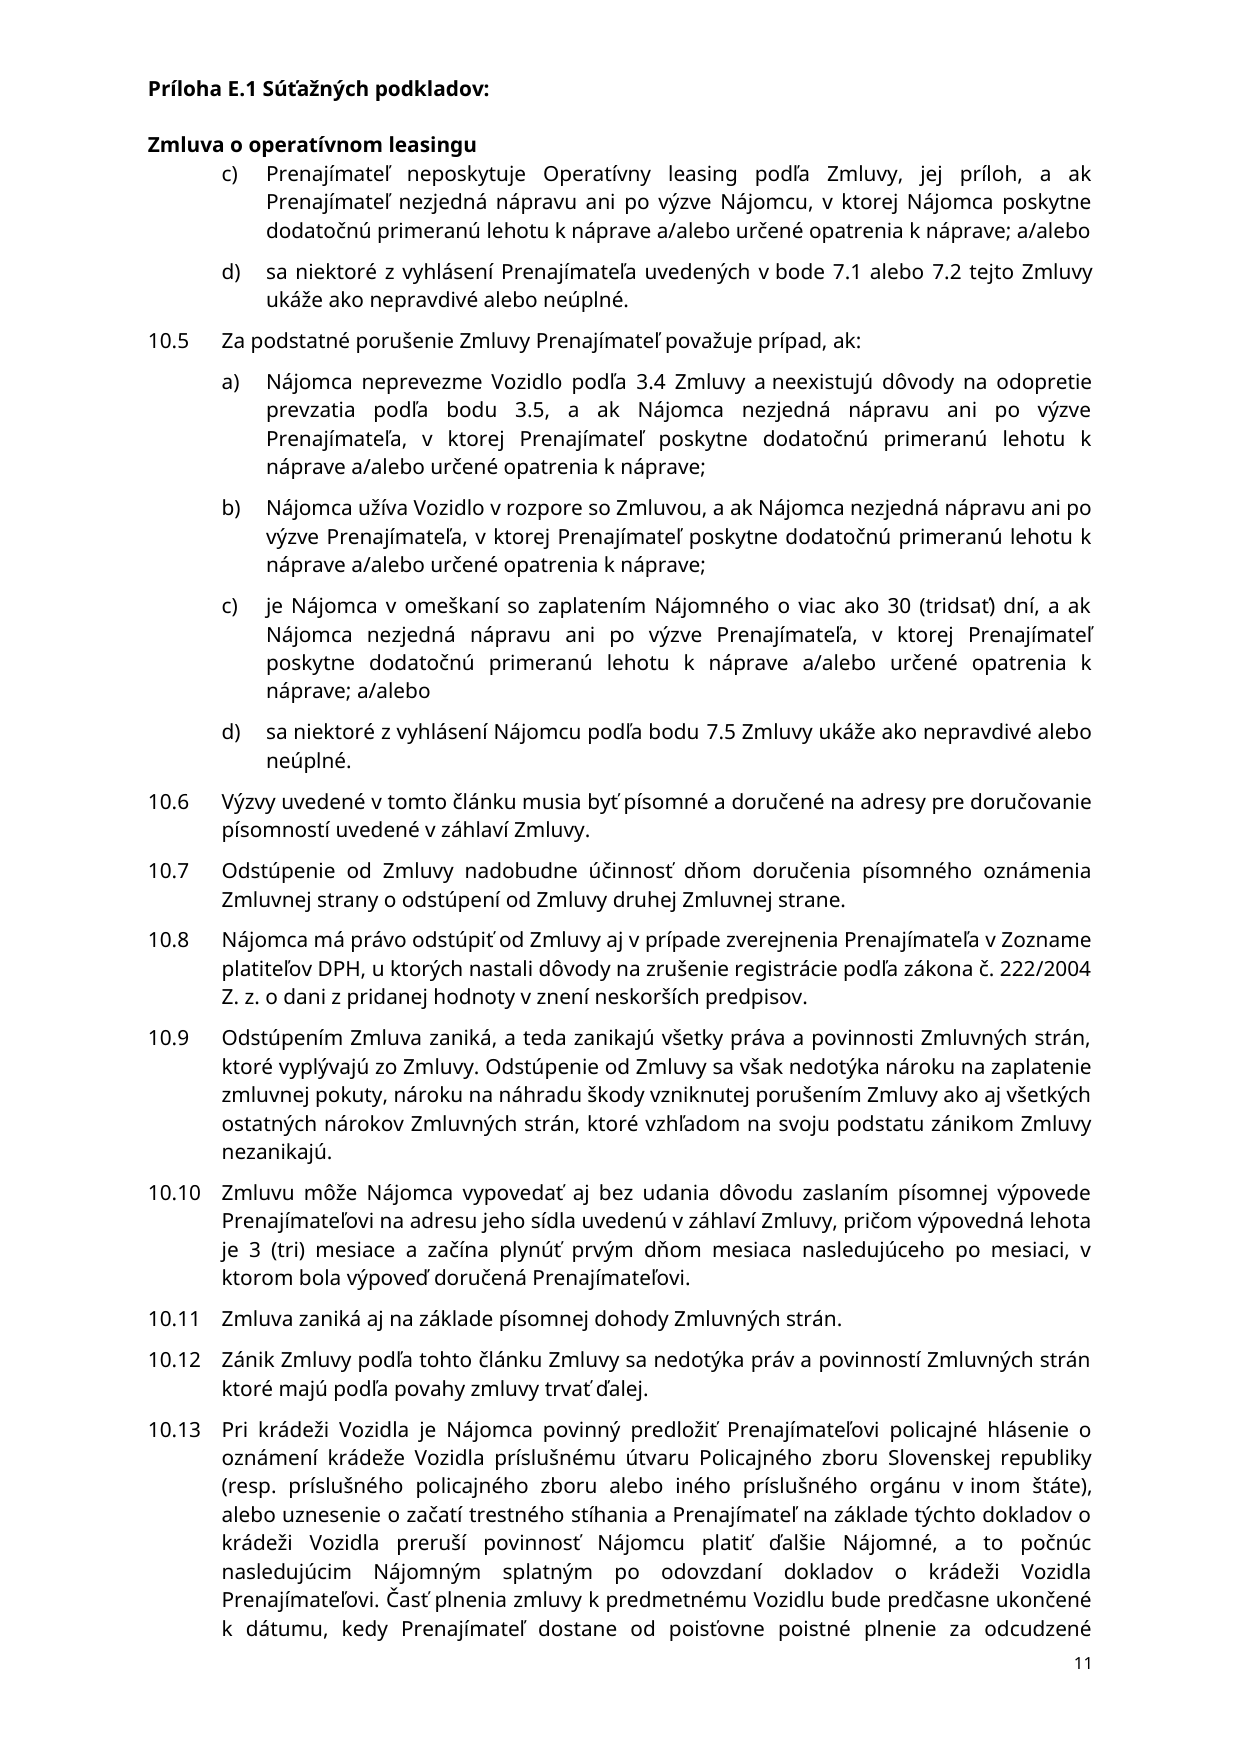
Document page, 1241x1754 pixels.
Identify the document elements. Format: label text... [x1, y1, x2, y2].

list sa niektoré z vyhlásení Prenajímateľa uvedených v bode 7.1 alebo 7.2 tejto Zmluvy ukáže ako nepravdivé alebo neúplné. [221, 257, 1093, 314]
list Za podstatné porušenie Zmluvy Prenajímateľ považuje prípad, ak: [148, 326, 1093, 355]
list Zánik Zmluvy podľa tohto článku Zmluvy sa nedotýka práv a povinností Zmluvných strán ktoré majú podľa povahy zmluvy trvať ďalej. [148, 1345, 1093, 1402]
list Nájomca užíva Vozidlo v rozpore so Zmluvou, a ak Nájomca nezjedná nápravu ani po výzve Prenajímateľa, v ktorej Prenajímateľ poskytne dodatočnú primeranú lehotu k náprave a/alebo určené opatrenia k náprave; [221, 493, 1093, 579]
list Nájomca neprevezme Vozidlo podľa 3.4 Zmluvy a neexistujú dôvody na odopretie prevzatia podľa bodu 3.5, a ak Nájomca nezjedná nápravu ani po výzve Prenajímateľa, v ktorej Prenajímateľ poskytne dodatočnú primeranú lehotu k náprave a/alebo určené opatrenia k náprave; [221, 367, 1093, 481]
list Výzvy uvedené v tomto článku musia byť písomné a doručené na adresy pre doručovanie písomností uvedené v záhlaví Zmluvy. [148, 787, 1093, 844]
list Zmluvu môže Nájomca vypovedať aj bez udania dôvodu zaslaním písomnej výpovede Prenajímateľovi na adresu jeho sídla uvedenú v záhlaví Zmluvy, pričom výpovedná lehota je 3 (tri) mesiace a začína plynúť prvým dňom mesiaca nasledujúceho po mesiaci, v ktorom bola výpoveď doručená Prenajímateľovi. [148, 1178, 1093, 1292]
list Prenajímateľ neposkytuje Operatívny leasing podľa Zmluvy, jej príloh, a ak Prenajímateľ nezjedná nápravu ani po výzve Nájomcu, v ktorej Nájomca poskytne dodatočnú primeranú lehotu k náprave a/alebo určené opatrenia k náprave; a/alebo [221, 159, 1093, 244]
list Zmluva zaniká aj na základe písomnej dohody Zmluvných strán. [148, 1304, 1093, 1333]
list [148, 1415, 1093, 1642]
list Odstúpením Zmluva zaniká, a teda zanikajú všetky práva a povinnosti Zmluvných strán, ktoré vyplývajú zo Zmluvy. Odstúpenie od Zmluvy sa však nedotýka nároku na zaplatenie zmluvnej pokuty, nároku na náhradu škody vzniknutej porušením Zmluvy ako aj všetkých ostatných nárokov Zmluvných strán, ktoré vzhľadom na svoju podstatu zánikom Zmluvy nezanikajú. [148, 1023, 1093, 1166]
list je Nájomca v omeškaní so zaplatením Nájomného o viac ako 30 (tridsať) dní, a ak Nájomca nezjedná nápravu ani po výzve Prenajímateľa, v ktorej Prenajímateľ poskytne dodatočnú primeranú lehotu k náprave a/alebo určené opatrenia k náprave; a/alebo [221, 591, 1093, 705]
list Nájomca má právo odstúpiť od Zmluvy aj v prípade zverejnenia Prenajímateľa v Zozname platiteľov DPH, u ktorých nastali dôvody na zrušenie registrácie podľa zákona č. 222/2004 Z. z. o dani z pridanej hodnoty v znení neskorších predpisov. [148, 926, 1093, 1011]
list sa niektoré z vyhlásení Nájomcu podľa bodu 7.5 Zmluvy ukáže ako nepravdivé alebo neúplné. [221, 717, 1093, 774]
list Odstúpenie od Zmluvy nadobudne účinnosť dňom doručenia písomného oznámenia Zmluvnej strany o odstúpení od Zmluvy druhej Zmluvnej strane. [148, 856, 1093, 913]
